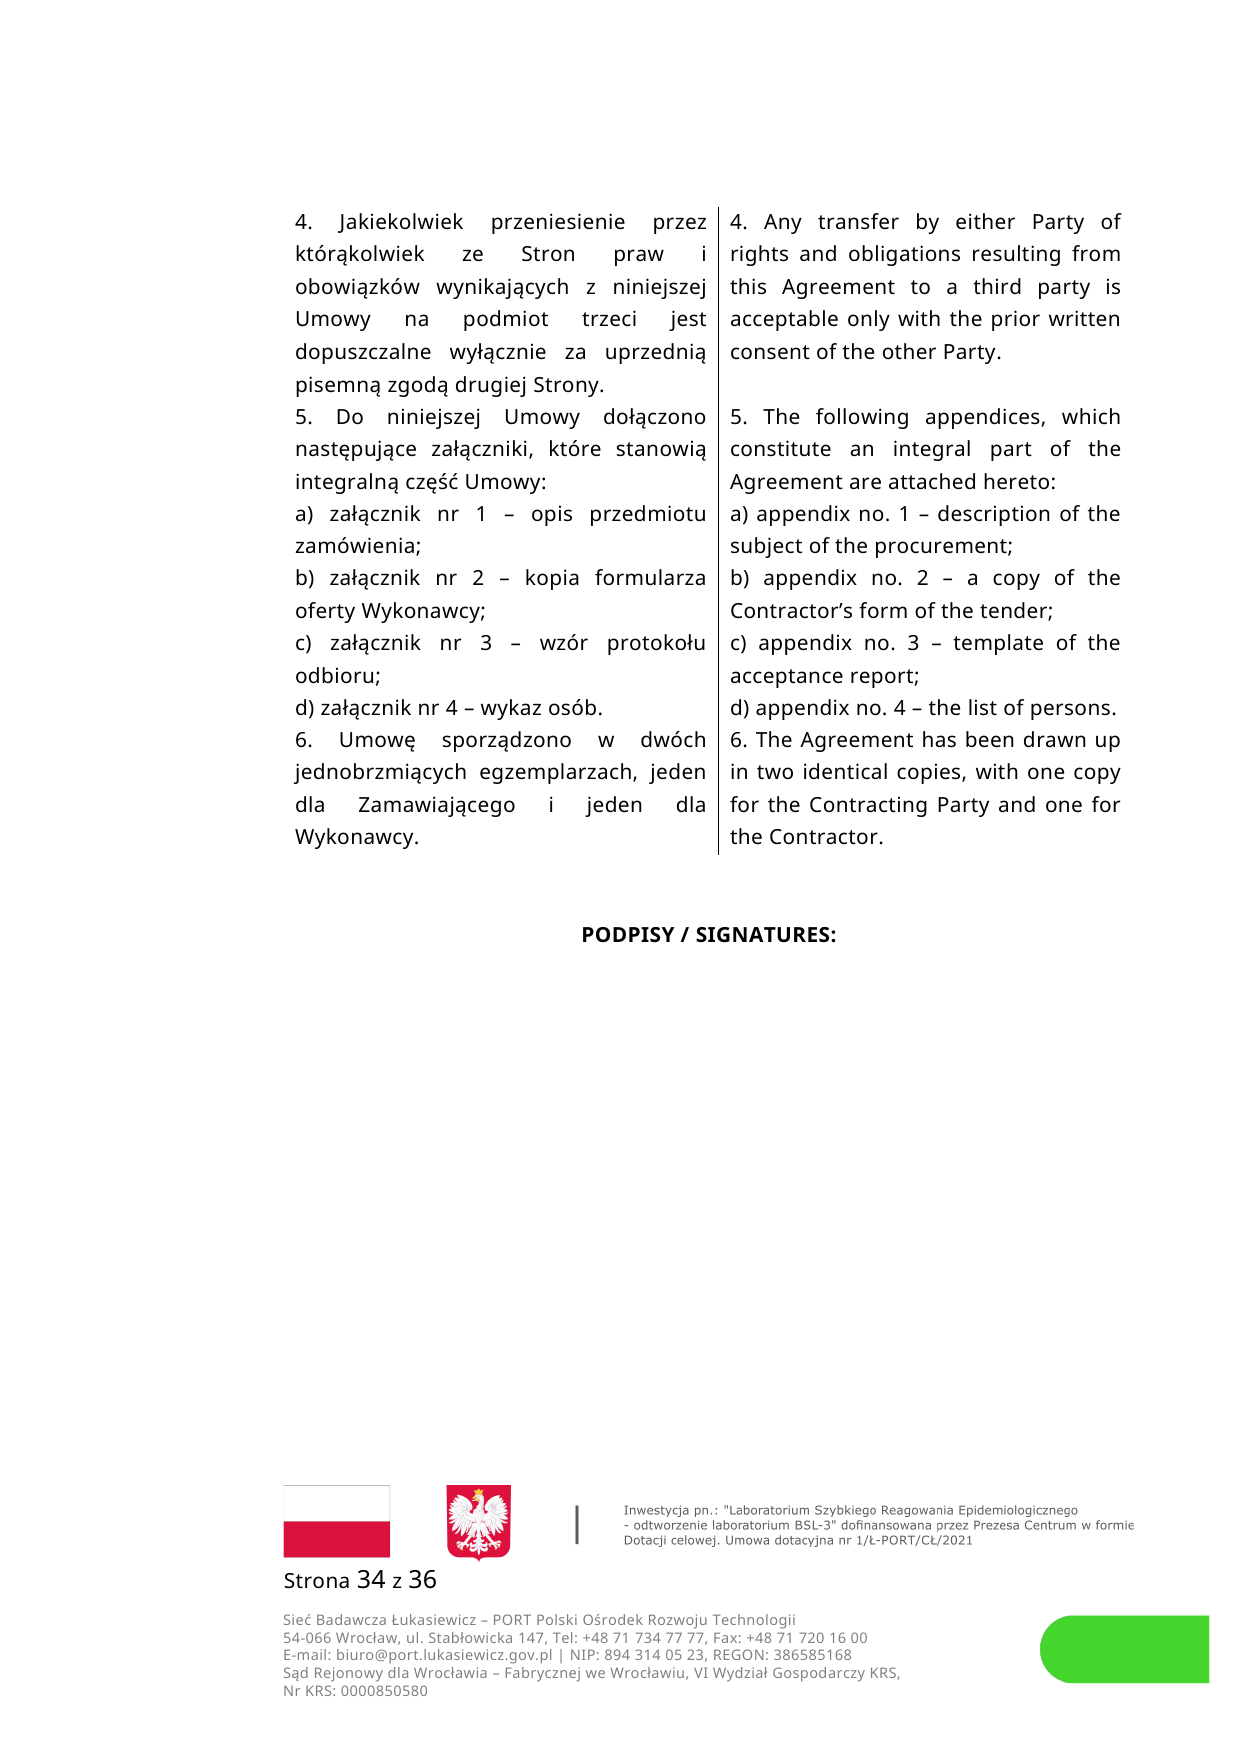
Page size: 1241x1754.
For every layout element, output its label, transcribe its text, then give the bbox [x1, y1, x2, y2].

text PODPISY / SIGNATURES: [283, 920, 1134, 948]
table_cell 4. Jakiekolwiek przeniesienie przez którąkolwiek ze Stron praw i obowiązków wynikających z niniejszej Umowy na podmiot trzeci jest dopuszczalne wyłącznie za uprzednią pisemną zgodą drugiej Strony. [284, 207, 718, 402]
table_cell c) załącznik nr 3 – wzór protokołu odbioru; [284, 628, 718, 693]
table_cell a) załącznik nr 1 – opis przedmiotu zamówienia; [284, 499, 718, 563]
table_cell b) załącznik nr 2 – kopia formularza oferty Wykonawcy; [284, 564, 718, 628]
table_cell b) appendix no. 2 – a copy of the Contractor’s form of the tender; [719, 564, 1133, 628]
table_cell 4. Any transfer by either Party of rights and obligations resulting from this Agreement to a third party is acceptable only with the prior written consent of the other Party. [719, 207, 1133, 402]
table_cell c) appendix no. 3 – template of the acceptance report; [719, 628, 1133, 693]
table_cell d) appendix no. 4 – the list of persons. [719, 693, 1133, 725]
table_cell 6. Umowę sporządzono w dwóch jednobrzmiących egzemplarzach, jeden dla Zamawiającego i jeden dla Wykonawcy. [284, 725, 718, 854]
picture [283, 1485, 1134, 1562]
table_cell 5. The following appendices, which constitute an integral part of the Agreement are attached hereto: [719, 402, 1133, 499]
table_cell a) appendix no. 1 – description of the subject of the procurement; [719, 499, 1133, 563]
table_cell d) załącznik nr 4 – wykaz osób. [284, 693, 718, 725]
table_cell 6. The Agreement has been drawn up in two identical copies, with one copy for the Contracting Party and one for the Contractor. [719, 725, 1133, 854]
picture [1036, 1611, 1239, 1752]
table_cell 5. Do niniejszej Umowy dołączono następujące załączniki, które stanowią integralną część Umowy: [284, 402, 718, 499]
